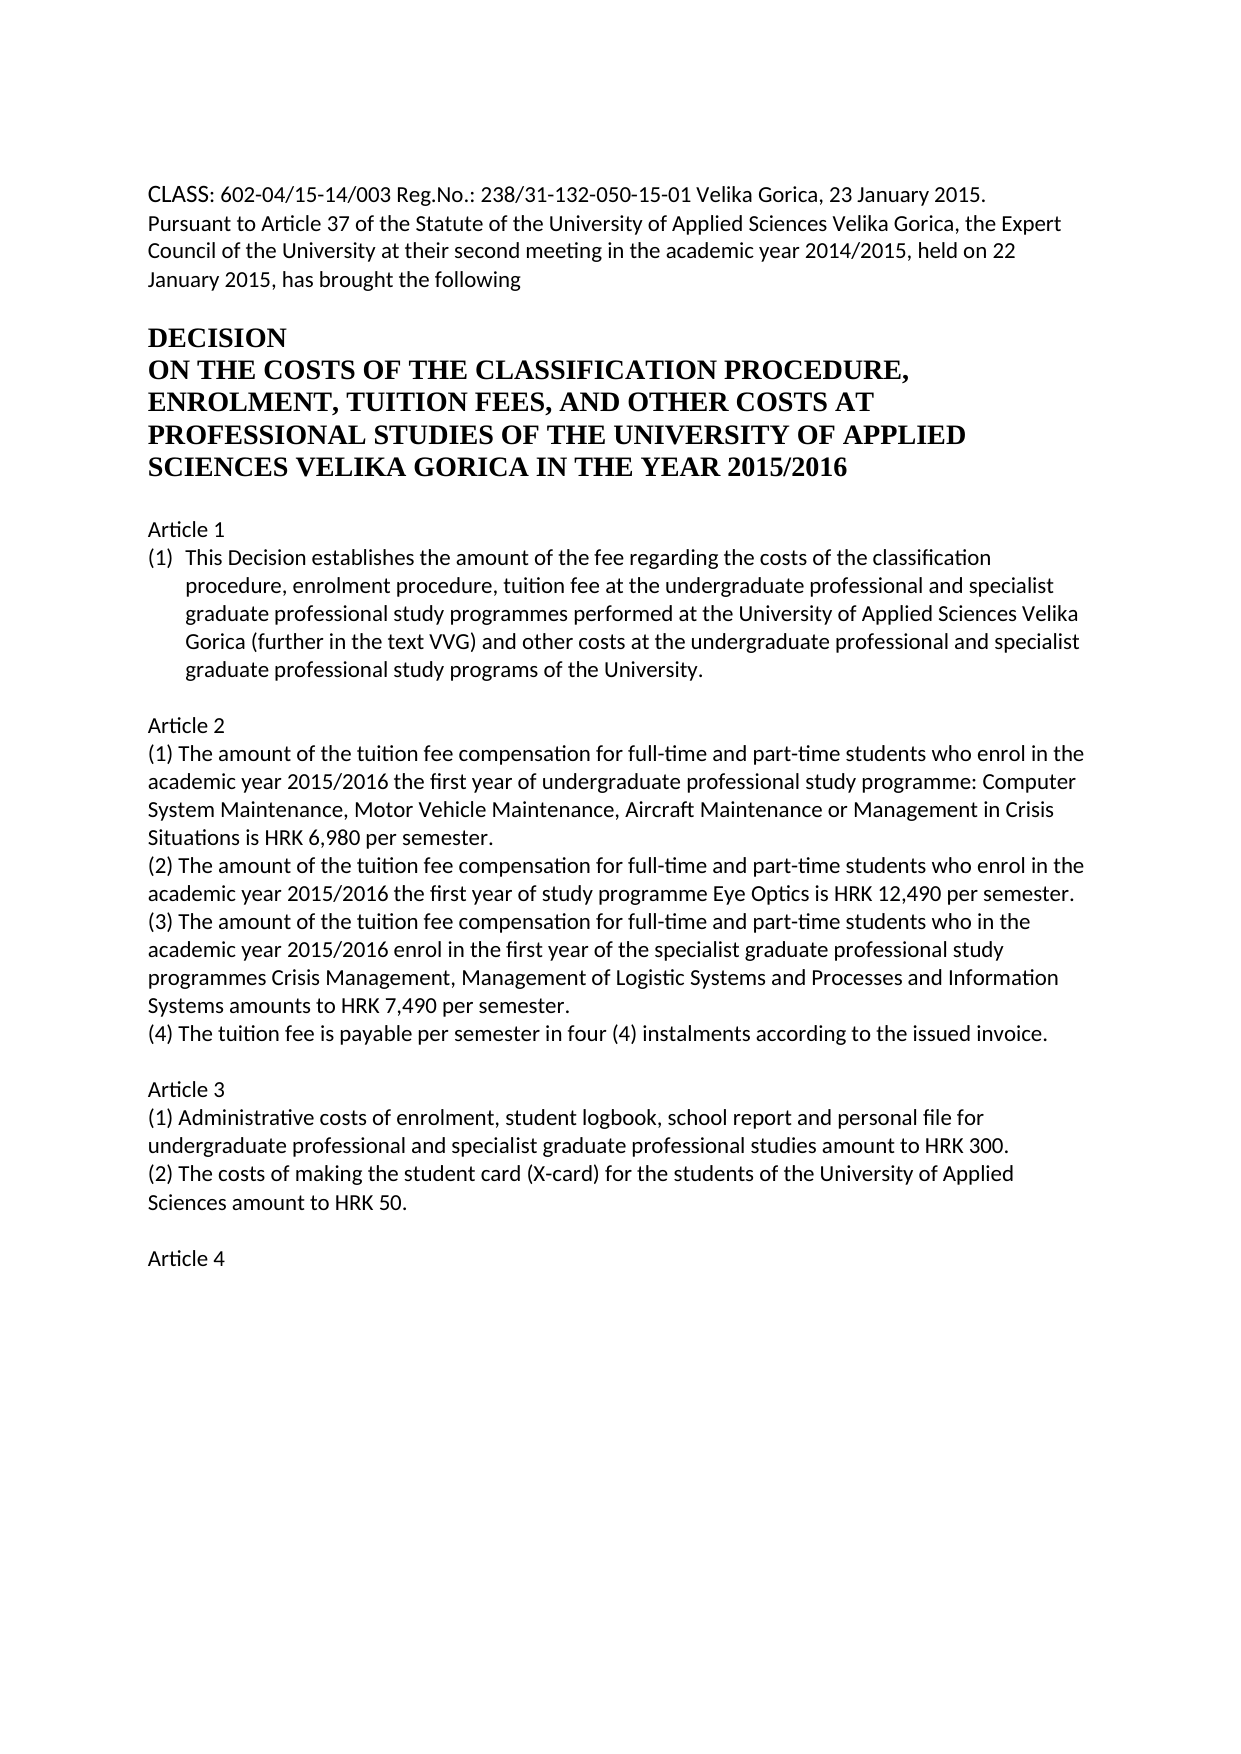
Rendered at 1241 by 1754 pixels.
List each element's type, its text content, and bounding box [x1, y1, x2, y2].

text ON THE COSTS OF THE CLASSIFICATION PROCEDURE, ENROLMENT, TUITION FEES, AND OTHER COSTS AT PROFESSIONAL STUDIES OF THE UNIVERSITY OF APPLIED SCIENCES VELIKA GORICA IN THE YEAR 2015/2016 [148, 353, 1093, 483]
text Article 1 [148, 515, 1093, 543]
text (4) The tuition fee is payable per semester in four (4) instalments according to the issued invoice. [148, 1019, 1093, 1047]
text Article 2 [148, 711, 1093, 739]
text Article 3 [148, 1076, 1093, 1103]
text (3) The amount of the tuition fee compensation for full-time and part-time students who in the academic year 2015/2016 enrol in the first year of the specialist graduate professional study programmes Crisis Management, Management of Logistic Systems and Processes and Information Systems amounts to HRK 7,490 per semester. [148, 907, 1093, 1019]
list This Decision establishes the amount of the fee regarding the costs of the classification procedure, enrolment procedure, tuition fee at the undergraduate professional and specialist graduate professional study programmes performed at the University of Applied Sciences Velika Gorica (further in the text VVG) and other costs at the undergraduate professional and specialist graduate professional study programs of the University. [148, 543, 1093, 683]
text CLASS: 602-04/15-14/003 Reg.No.: 238/31-132-050-15-01 Velika Gorica, 23 January 2015. [148, 178, 1093, 209]
text (1) Administrative costs of enrolment, student logbook, school report and personal file for undergraduate professional and specialist graduate professional studies amount to HRK 300. [148, 1103, 1093, 1159]
text Pursuant to Article 37 of the Statute of the University of Applied Sciences Velika Gorica, the Expert Council of the University at their second meeting in the academic year 2014/2015, held on 22 January 2015, has brought the following [148, 209, 1093, 293]
text Article 4 [148, 1244, 1093, 1272]
text (1) The amount of the tuition fee compensation for full-time and part-time students who enrol in the academic year 2015/2016 the first year of undergraduate professional study programme: Computer System Maintenance, Motor Vehicle Maintenance, Aircraft Maintenance or Management in Crisis Situations is HRK 6,980 per semester. [148, 739, 1093, 851]
text DECISION [148, 321, 1093, 353]
text (2) The amount of the tuition fee compensation for full-time and part-time students who enrol in the academic year 2015/2016 the first year of study programme Eye Optics is HRK 12,490 per semester. [148, 851, 1093, 907]
text (2) The costs of making the student card (X-card) for the students of the University of Applied Sciences amount to HRK 50. [148, 1159, 1093, 1216]
